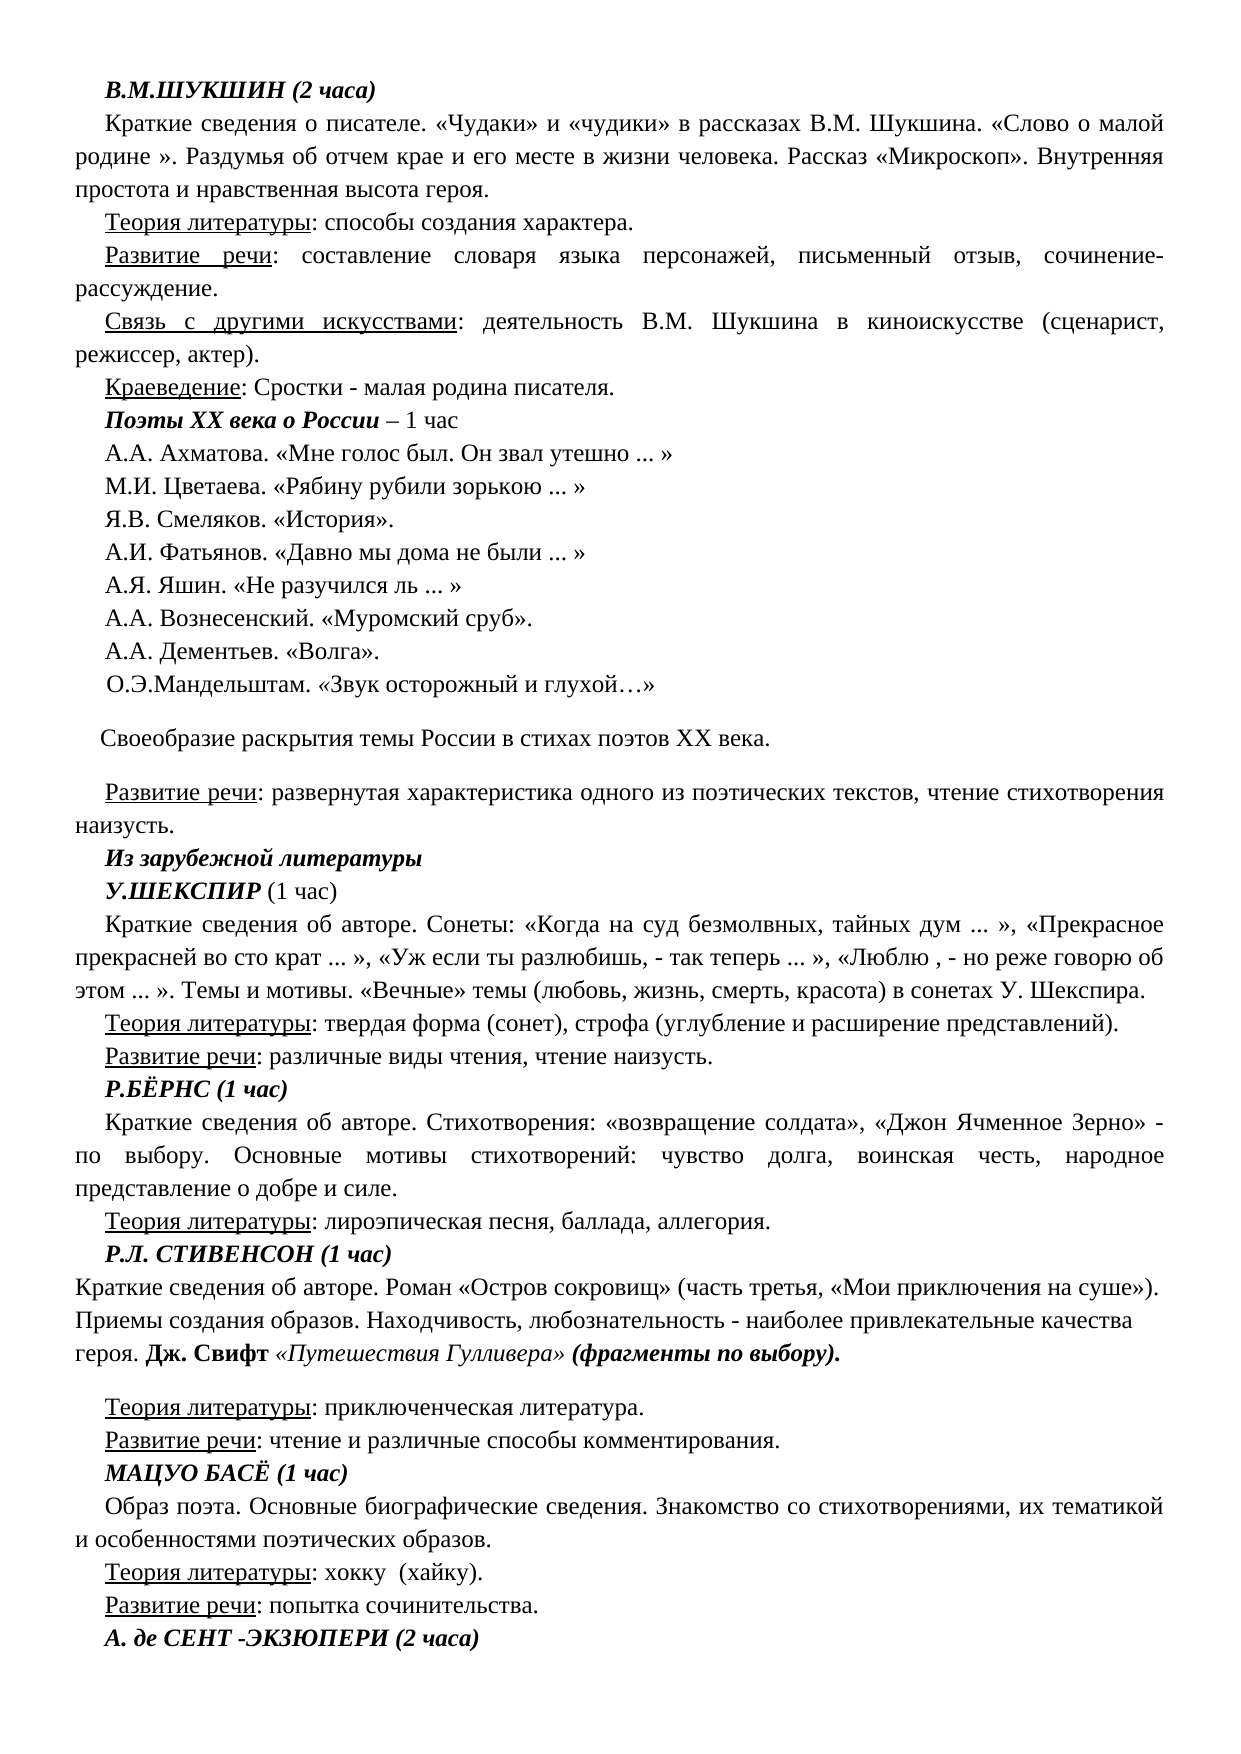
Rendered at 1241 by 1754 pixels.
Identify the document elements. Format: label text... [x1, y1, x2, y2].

text Я.В. Смеляков. «История». [75, 504, 1165, 533]
text МАЦУО БАСЁ (1 час) [75, 1458, 1165, 1487]
text Поэты ХХ века о России – 1 час [75, 405, 1165, 434]
text Развитие речи: попытка сочинительства. [75, 1590, 1165, 1619]
text А. де СЕНТ -ЭК3ЮПЕРИ (2 часа) [75, 1623, 1165, 1652]
text Р.Л. СТИВЕНСОН (1 час) [75, 1239, 1165, 1268]
text Развитие речи: составление словаря языка персонажей, письменный отзыв, сочинение-рассуждение. [75, 240, 1165, 302]
text Развитие речи: развернутая характеристика одного из поэтических текстов, чтение стихотворения наизусть. [75, 777, 1165, 839]
text А.А. Ахматова. «Мне голос был. Он звал утешно ... » [75, 438, 1165, 467]
text О.Э.Мандельштам. «Звук осторожный и глухой…» [75, 669, 1165, 698]
text Краткие сведения об авторе. Стихотворения: «возвращение солдата», «Джон Ячменное Зерно» - по выбору. Основные мотивы стихотворений: чувство долга, воинская честь, народное представление о добре и силе. [75, 1107, 1165, 1202]
text А.Я. Яшин. «Не разучился ль ... » [75, 570, 1165, 599]
text Образ поэта. Основные биографические сведения. Знакомство со стихотворениями, их тематикой и особенностями поэтических образов. [75, 1491, 1165, 1553]
text Своеобразие раскрытия темы России в стихах поэтов ХХ века. [75, 723, 1165, 752]
text М.И. Цветаева. «Рябину рубили зорькою ... » [75, 471, 1165, 500]
text Развитие речи: различные виды чтения, чтение наизусть. [75, 1041, 1165, 1070]
text В.М.ШУКШИН (2 часа) [75, 75, 1165, 104]
text Р.БЁРНС (1 час) [75, 1074, 1165, 1103]
text Краеведение: Сростки - малая родина писателя. [75, 372, 1165, 401]
text Теория литературы: лироэпическая песня, баллада, аллегория. [75, 1206, 1165, 1235]
text А.И. Фатьянов. «Давно мы дома не были ... » [75, 537, 1165, 566]
text А.А. Вознесенский. «Муромский сруб». [75, 603, 1165, 632]
text А.А. Дементьев. «Волга». [75, 636, 1165, 665]
text Краткие сведения об авторе. Роман «Остров сокровищ» (часть третья, «Мои приключения на суше»). Приемы создания образов. Находчивость, любознательность - наиболее привлекательные качества героя. Дж. Свифт «Путешествия Гулливера» (фрагменты по выбору). [75, 1272, 1165, 1367]
text Теория литературы: хокку (хайку). [75, 1557, 1165, 1586]
text Связь с другими искусствами: деятельность В.М. Шукшина в киноискусстве (сценарист, режиссер, актер). [75, 306, 1165, 368]
text Теория литературы: способы создания характера. [75, 207, 1165, 236]
text Теория литературы: приключенческая литература. [75, 1392, 1165, 1421]
text Краткие сведения об авторе. Сонеты: «Когда на суд безмолвных, тайных дум ... », «Прекрасное прекрасней во сто крат ... », «Уж если ты разлюбишь, - так теперь ... », «Люблю , - но реже говорю об этом ... ». Темы и мотивы. «Вечные» темы (любовь, жизнь, смерть, красота) в сонетах У. Шекспира. [75, 909, 1165, 1004]
text Развитие речи: чтение и различные способы комментирования. [75, 1425, 1165, 1454]
text Теория литературы: твердая форма (сонет), строфа (углубление и расширение представлений). [75, 1008, 1165, 1037]
text Из зарубежной литературы [75, 843, 1165, 872]
text У.ШЕКСПИР (1 час) [75, 876, 1165, 905]
text Краткие сведения о писателе. «Чудаки» и «чудики» в рассказах В.М. Шукшина. «Слово о малой родине ». Раздумья об отчем крае и его месте в жизни человека. Рассказ «Микроскоп». Внутренняя простота и нравственная высота героя. [75, 108, 1165, 203]
